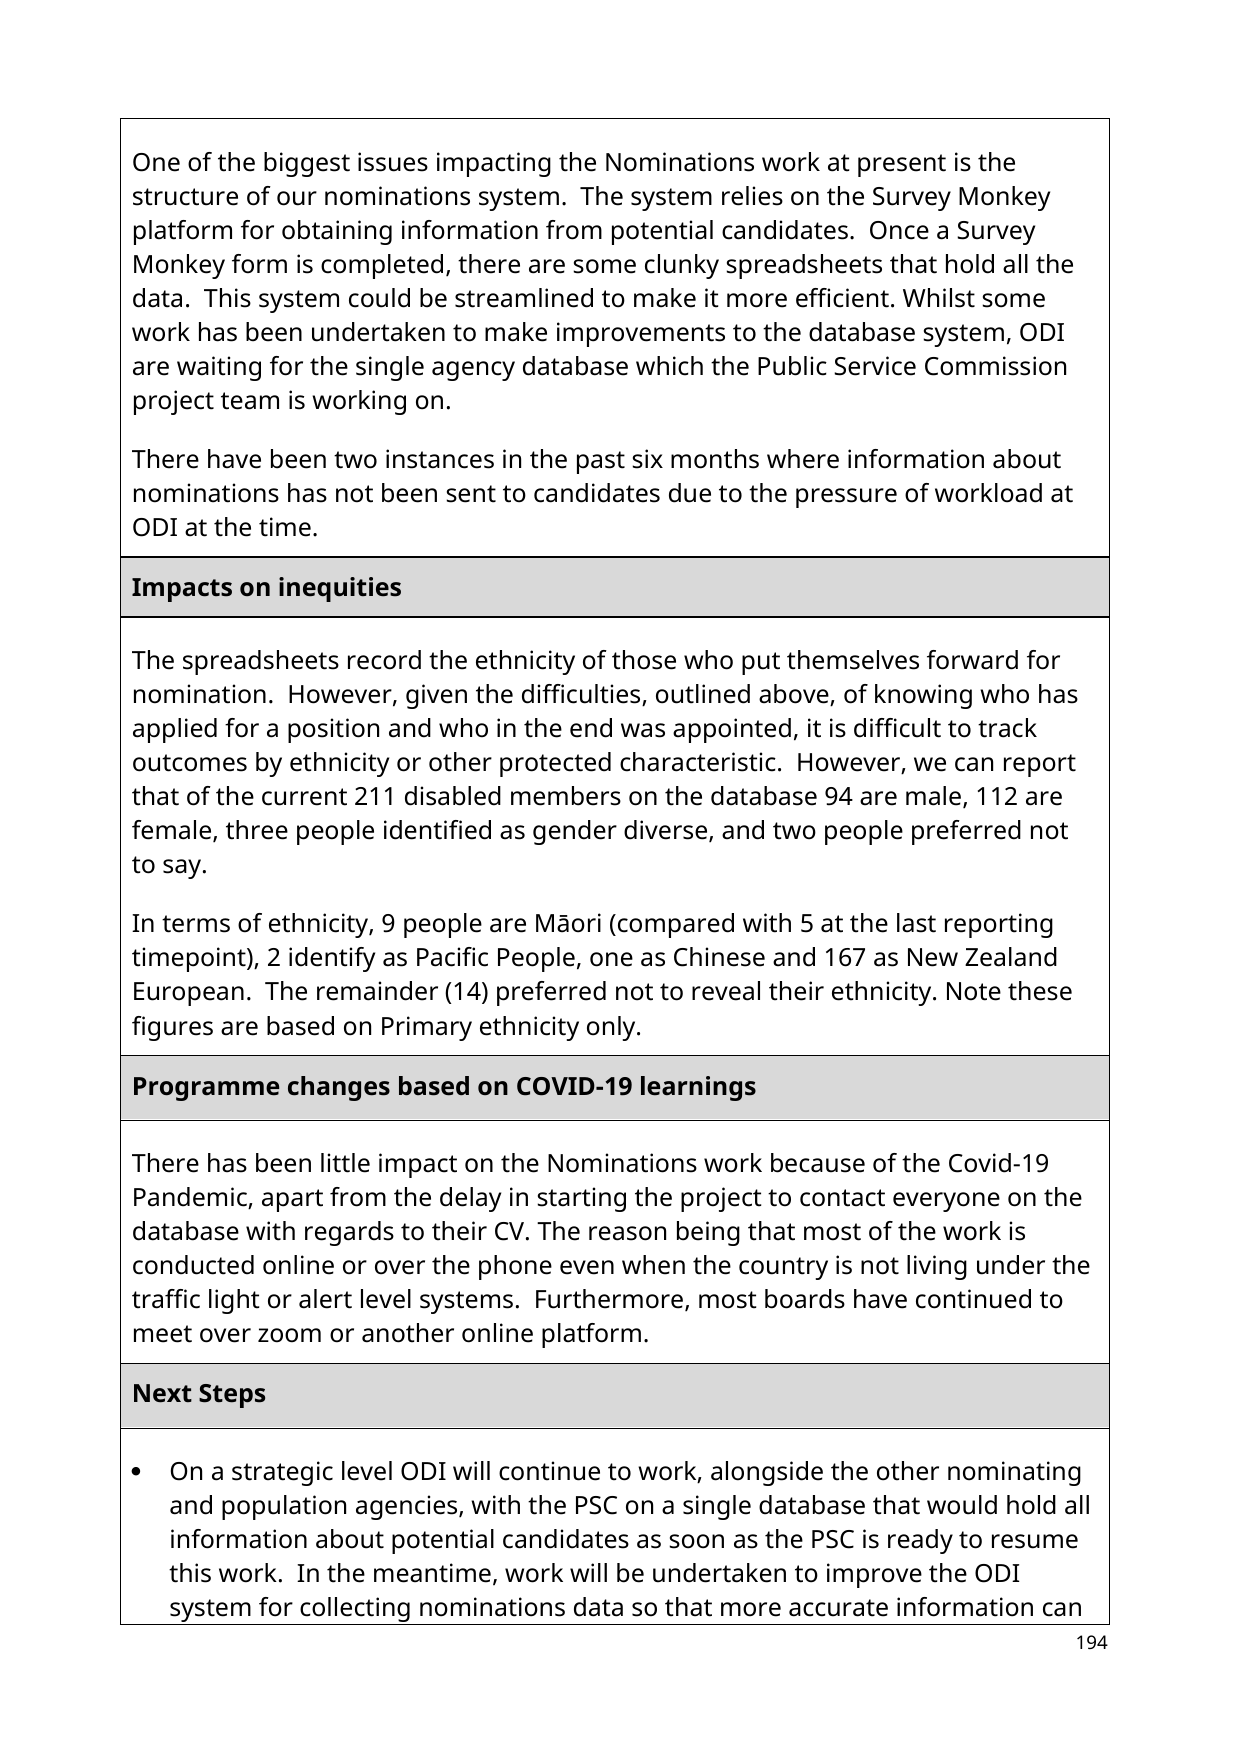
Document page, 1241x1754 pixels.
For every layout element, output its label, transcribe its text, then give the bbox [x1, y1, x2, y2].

table_cell The spreadsheets record the ethnicity of those who put themselves forward for nomination. However, given the difficulties, outlined above, of knowing who has applied for a position and who in the end was appointed, it is difficult to track outcomes by ethnicity or other protected characteristic. However, we can report that of the current 211 disabled members on the database 94 are male, 112 are female, three people identified as gender diverse, and two people preferred not to say. In terms of ethnicity, 9 people are Māori (compared with 5 at the last reporting timepoint), 2 identify as Pacific People, one as Chinese and 167 as New Zealand European. The remainder (14) preferred not to reveal their ethnicity. Note these figures are based on Primary ethnicity only. [121, 618, 1109, 1055]
table_cell There has been little impact on the Nominations work because of the Covid-19 Pandemic, apart from the delay in starting the project to contact everyone on the database with regards to their CV. The reason being that most of the work is conducted online or over the phone even when the country is not living under the traffic light or alert level systems. Furthermore, most boards have continued to meet over zoom or another online platform. [121, 1121, 1109, 1362]
table_cell One of the biggest issues impacting the Nominations work at present is the structure of our nominations system. The system relies on the Survey Monkey platform for obtaining information from potential candidates. Once a Survey Monkey form is completed, there are some clunky spreadsheets that hold all the data. This system could be streamlined to make it more efficient. Whilst some work has been undertaken to make improvements to the database system, ODI are waiting for the single agency database which the Public Service Commission project team is working on. There have been two instances in the past six months where information about nominations has not been sent to candidates due to the pressure of workload at ODI at the time. [121, 119, 1109, 556]
table_cell Impacts on inequities [121, 558, 1109, 616]
table_cell Programme changes based on COVID-19 learnings [121, 1056, 1109, 1119]
table_cell Next Steps [121, 1364, 1109, 1427]
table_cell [121, 1429, 1109, 1624]
